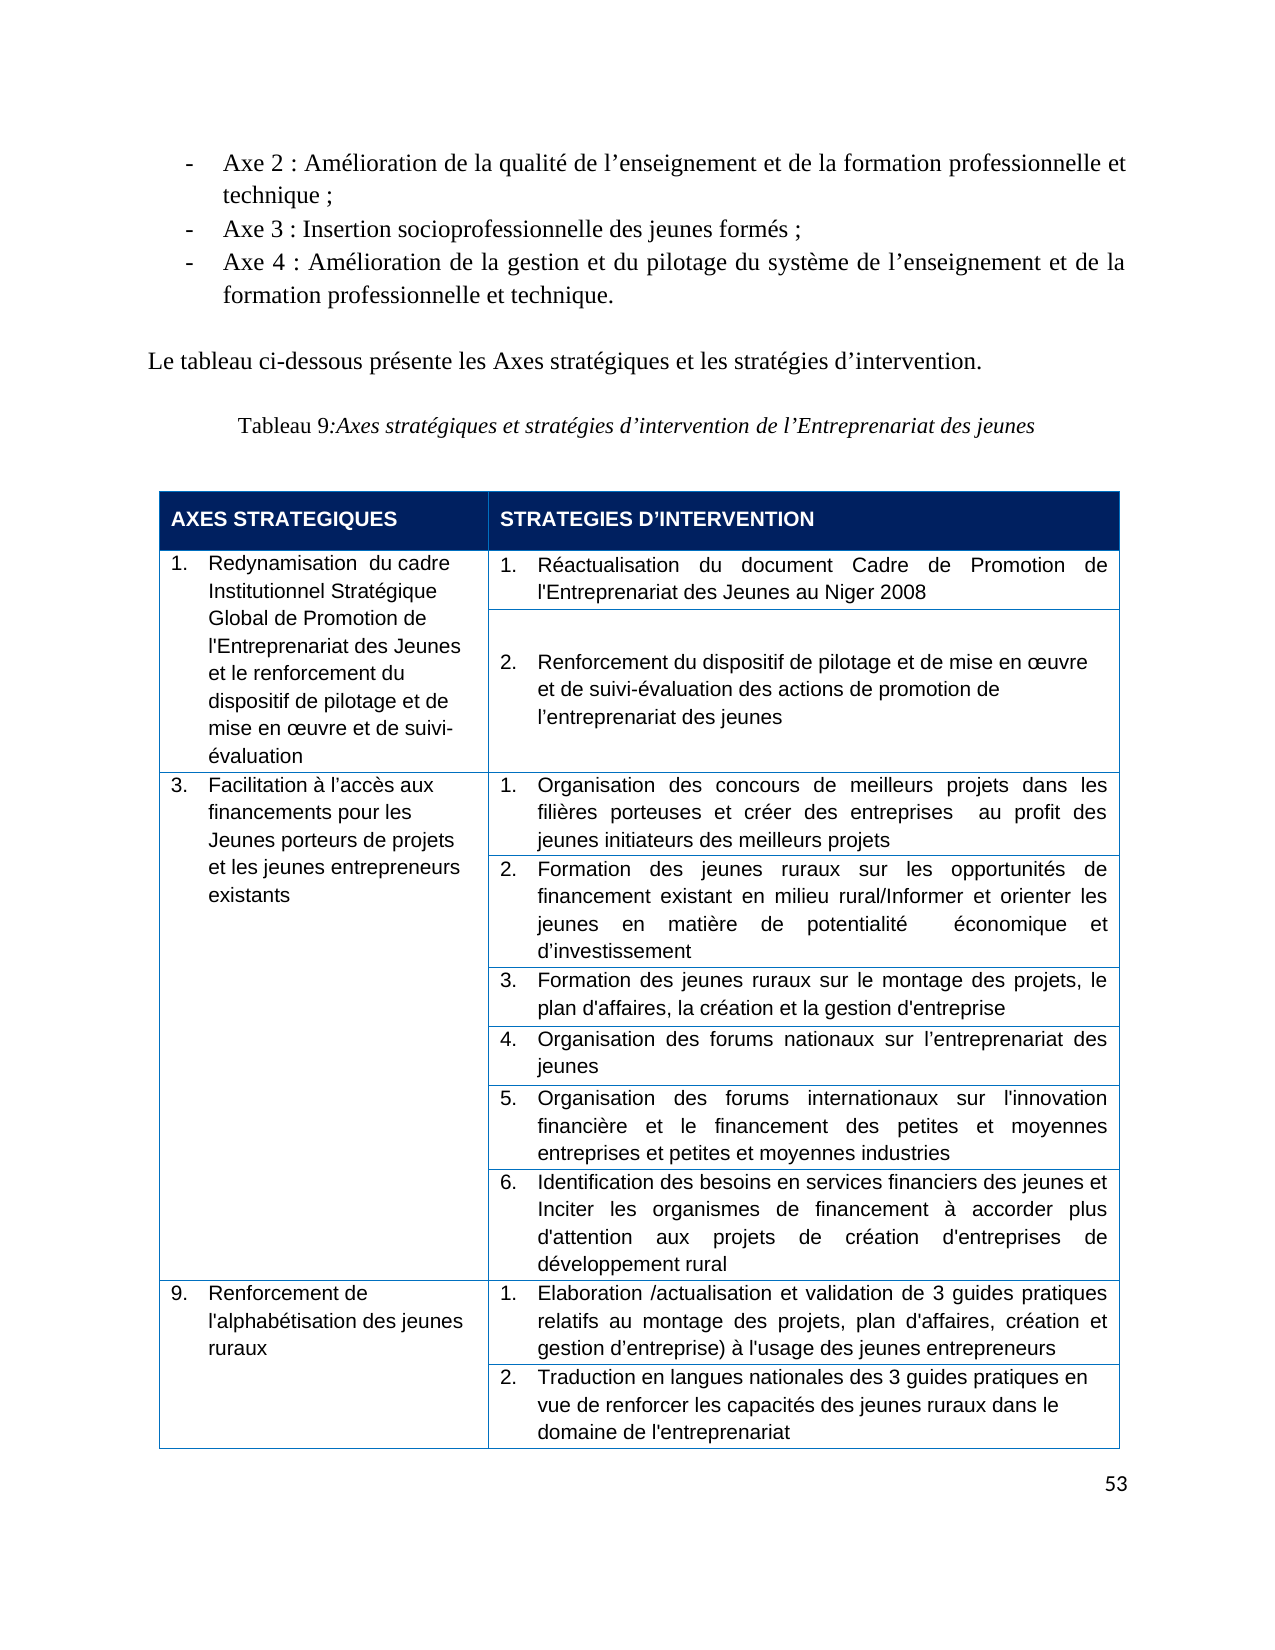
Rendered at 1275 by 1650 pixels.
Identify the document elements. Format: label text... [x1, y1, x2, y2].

table_cell Redynamisation du cadre Institutionnel Stratégique Global de Promotion de l'Entreprenariat des Jeunes et le renforcement du dispositif de pilotage et de mise en œuvre et de suivi-évaluation [160, 551, 488, 772]
table_cell Formation des jeunes ruraux sur le montage des projets, le plan d'affaires, la création et la gestion d'entreprise [489, 968, 1119, 1026]
table_cell Identification des besoins en services financiers des jeunes et Inciter les organismes de financement à accorder plus d'attention aux projets de création d'entreprises de développement rural [489, 1170, 1119, 1280]
table_cell Organisation des forums internationaux sur l'innovation financière et le financement des petites et moyennes entreprises et petites et moyennes industries [489, 1086, 1119, 1169]
text Tableau 9:Axes stratégiques et stratégies d’intervention de l’Entreprenariat des jeunes [148, 412, 1127, 438]
table_header AXES STRATEGIQUES [160, 492, 488, 550]
table_cell Renforcement de l'alphabétisation des jeunes ruraux [160, 1281, 488, 1448]
list Axe 3 : Insertion socioprofessionnelle des jeunes formés ; [185, 214, 1127, 242]
table_cell Traduction en langues nationales des 3 guides pratiques en vue de renforcer les capacités des jeunes ruraux dans le domaine de l'entreprenariat [489, 1365, 1119, 1448]
table_cell Réactualisation du document Cadre de Promotion de l'Entreprenariat des Jeunes au Niger 2008 [489, 551, 1119, 609]
table_cell Organisation des concours de meilleurs projets dans les filières porteuses et créer des entreprises au profit des jeunes initiateurs des meilleurs projets [489, 773, 1119, 855]
table_cell Facilitation à l’accès aux financements pour les Jeunes porteurs de projets et les jeunes entrepreneurs existants [160, 773, 488, 1280]
list Axe 4 : Amélioration de la gestion et du pilotage du système de l’enseignement et de la formation professionnelle et technique. [185, 247, 1127, 308]
table_header STRATEGIES D’INTERVENTION [489, 492, 1119, 550]
table_cell Renforcement du dispositif de pilotage et de mise en œuvre et de suivi-évaluation des actions de promotion de l’entreprenariat des jeunes [489, 610, 1119, 772]
table_cell Elaboration /actualisation et validation de 3 guides pratiques relatifs au montage des projets, plan d'affaires, création et gestion d’entreprise) à l'usage des jeunes entrepreneurs [489, 1281, 1119, 1364]
table_cell Formation des jeunes ruraux sur les opportunités de financement existant en milieu rural/Informer et orienter les jeunes en matière de potentialité économique et d’investissement [489, 856, 1119, 967]
table_cell Organisation des forums nationaux sur l’entreprenariat des jeunes [489, 1027, 1119, 1085]
text Le tableau ci-dessous présente les Axes stratégiques et les stratégies d’intervention. [148, 346, 1127, 374]
list Axe 2 : Amélioration de la qualité de l’enseignement et de la formation professionnelle et technique ; [185, 148, 1127, 209]
